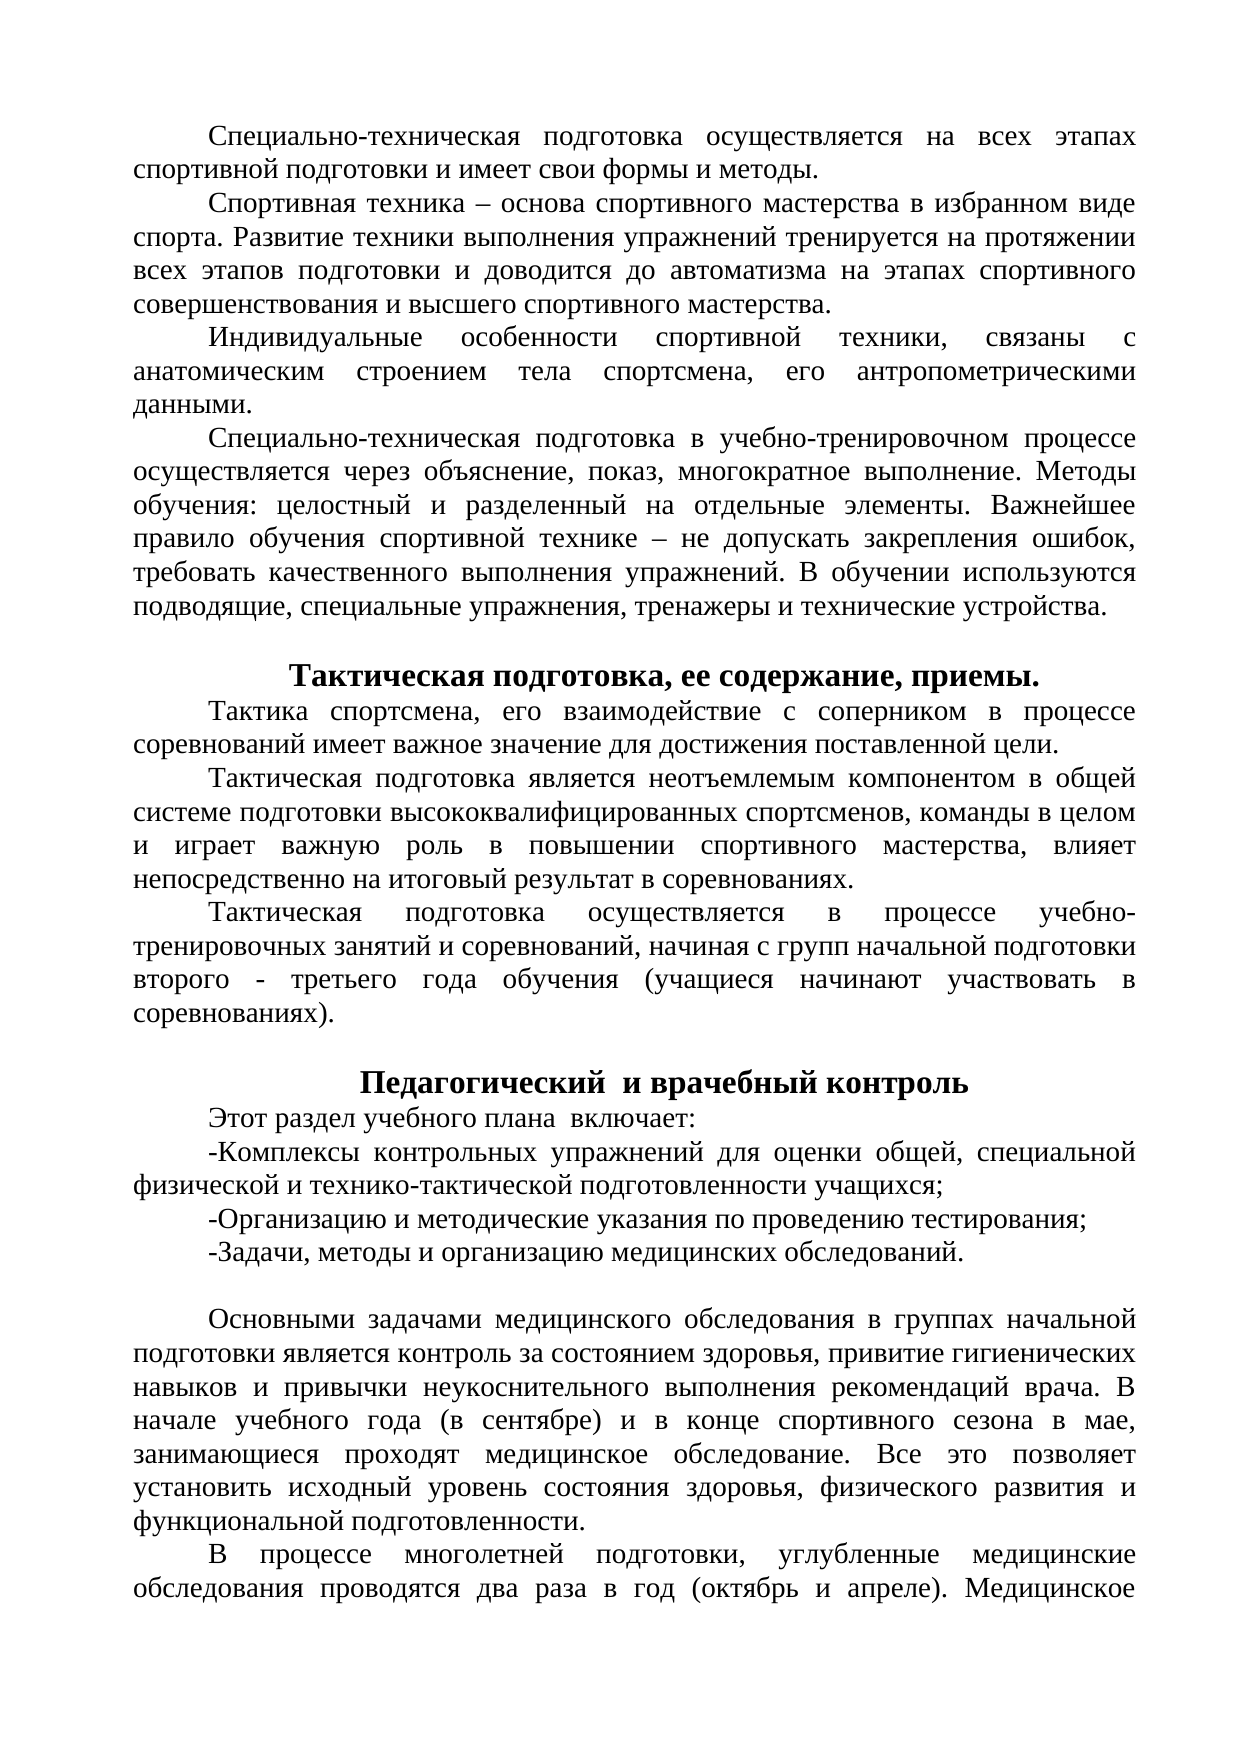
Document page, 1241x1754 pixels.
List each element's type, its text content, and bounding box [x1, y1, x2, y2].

text -Организацию и методические указания по проведению тестирования; [133, 1201, 1137, 1234]
text Педагогический и врачебный контроль [133, 1062, 1137, 1100]
text Специально-техническая подготовка в учебно-тренировочном процессе осуществляется через объяснение, показ, многократное выполнение. Методы обучения: целостный и разделенный на отдельные элементы. Важнейшее правило обучения спортивной технике – не допускать закрепления ошибок, требовать качественного выполнения упражнений. В обучении используются подводящие, специальные упражнения, тренажеры и технические устройства. [133, 420, 1137, 621]
text Спортивная техника – основа спортивного мастерства в избранном виде спорта. Развитие техники выполнения упражнений тренируется на протяжении всех этапов подготовки и доводится до автоматизма на этапах спортивного совершенствования и высшего спортивного мастерства. [133, 185, 1137, 319]
text -Задачи, методы и организацию медицинских обследований. [133, 1234, 1137, 1268]
text Специально-техническая подготовка осуществляется на всех этапах спортивной подготовки и имеет свои формы и методы. [133, 118, 1137, 185]
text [133, 1536, 1137, 1603]
text Тактическая подготовка, ее содержание, приемы. [133, 655, 1137, 693]
text Этот раздел учебного плана включает: [133, 1100, 1137, 1134]
text Тактическая подготовка является неотъемлемым компонентом в общей системе подготовки высококвалифицированных спортсменов, команды в целом и играет важную роль в повышении спортивного мастерства, влияет непосредственно на итоговый результат в соревнованиях. [133, 760, 1137, 894]
text Тактическая подготовка осуществляется в процессе учебно-тренировочных занятий и соревнований, начиная с групп начальной подготовки второго - третьего года обучения (учащиеся начинают участвовать в соревнованиях). [133, 894, 1137, 1028]
text Тактика спортсмена, его взаимодействие с соперником в процессе соревнований имеет важное значение для достижения поставленной цели. [133, 693, 1137, 760]
text -Комплексы контрольных упражнений для оценки общей, специальной физической и технико-тактической подготовленности учащихся; [133, 1134, 1137, 1201]
text Основными задачами медицинского обследования в группах начальной подготовки является контроль за состоянием здоровья, привитие гигиенических навыков и привычки неукоснительного выполнения рекомендаций врача. В начале учебного года (в сентябре) и в конце спортивного сезона в мае, занимающиеся проходят медицинское обследование. Все это позволяет установить исходный уровень состояния здоровья, физического развития и функциональной подготовленности. [133, 1302, 1137, 1536]
text Индивидуальные особенности спортивной техники, связаны с анатомическим строением тела спортсмена, его антропометрическими данными. [133, 319, 1137, 420]
